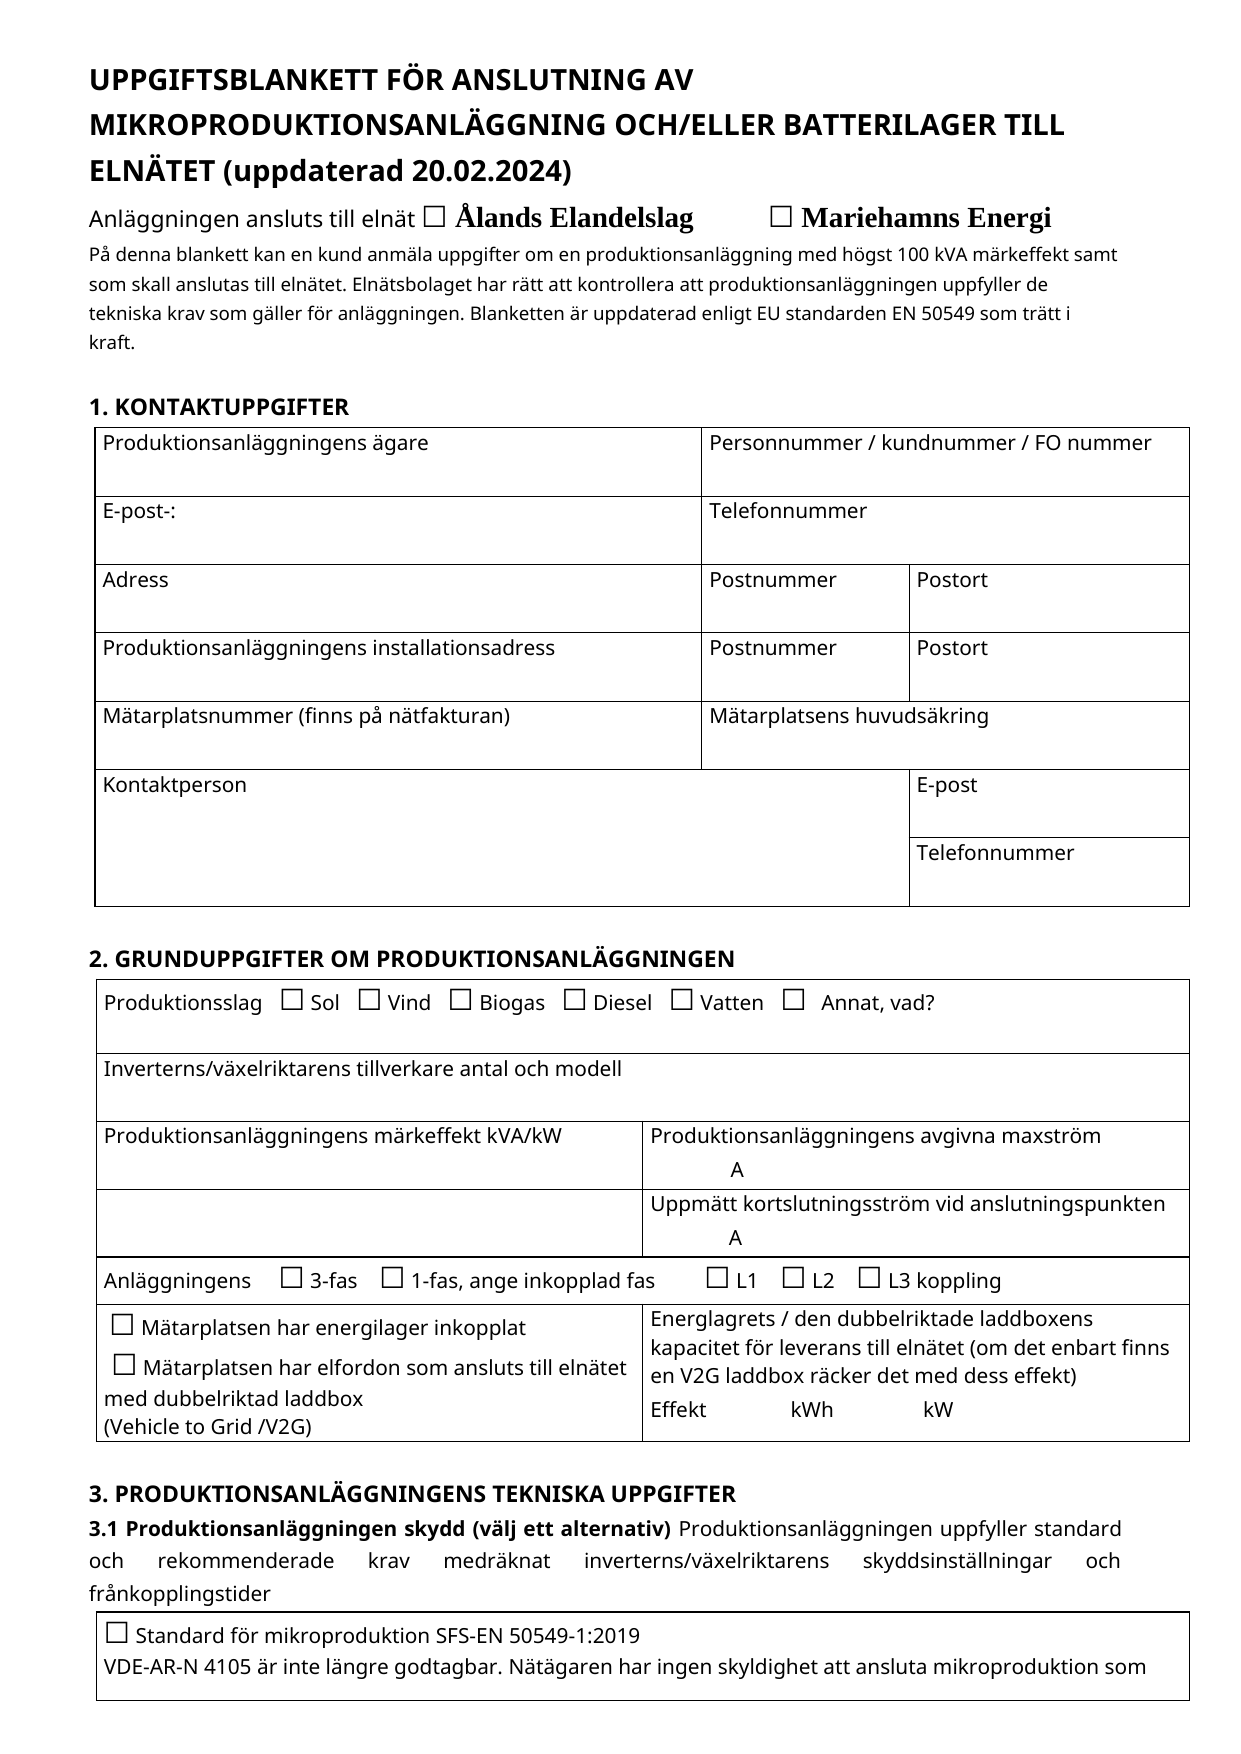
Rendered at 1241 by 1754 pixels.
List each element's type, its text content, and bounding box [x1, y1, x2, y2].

table_cell Produktionsanläggningens avgivna maxström A [643, 1122, 1189, 1188]
table_cell Uppmätt kortslutningsström vid anslutningspunkten A [643, 1190, 1189, 1256]
text 1. KONTAKTUPPGIFTER [89, 391, 1122, 422]
text Anläggningen ansluts till elnät Ålands Elandelslag Mariehamns Energi [89, 196, 1122, 236]
table_cell E-post-: [96, 497, 701, 564]
table_cell Adress [96, 565, 701, 632]
table_cell Mätarplatsens huvudsäkring [702, 702, 1189, 769]
table_cell [97, 1190, 642, 1256]
table_cell Telefonnummer [702, 497, 1189, 564]
table_cell Postnummer [702, 565, 909, 632]
table_header Produktionsanläggningens ägare [96, 428, 701, 496]
table_header Produktionsslag Sol Vind Biogas Diesel Vatten Annat, vad? [97, 980, 1189, 1053]
table_cell Postort [910, 633, 1189, 701]
text 3.1 Produktionsanläggningen skydd (välj ett alternativ) Produktionsanläggningen uppfyller standard och rekommenderade krav medräknat inverterns/växelriktarens skyddsinställningar och frånkopplingstider [89, 1514, 1122, 1607]
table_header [97, 1613, 1189, 1700]
text UPPGIFTSBLANKETT FÖR ANSLUTNING AV MIKROPRODUKTIONSANLÄGGNING OCH/ELLER BATTERILAGER TILL ELNÄTET (uppdaterad 20.02.2024) [89, 59, 1122, 190]
table_cell Postnummer [702, 633, 909, 701]
text 2. GRUNDUPPGIFTER OM PRODUKTIONSANLÄGGNINGEN [89, 942, 1122, 974]
table_cell Mätarplatsen har energilager inkopplat Mätarplatsen har elfordon som ansluts till elnätet med dubbelriktad laddbox (Vehicle to Grid /V2G) [97, 1305, 642, 1441]
table_cell Telefonnummer [910, 838, 1189, 906]
table_cell Produktionsanläggningens installationsadress [96, 633, 701, 701]
table_cell Energlagrets / den dubbelriktade laddboxens kapacitet för leverans till elnätet (om det enbart finns en V2G laddbox räcker det med dess effekt) Effekt kWh kW [643, 1305, 1189, 1441]
table_cell Anläggningens 3-fas 1-fas, ange inkopplad fas L1 L2 L3 koppling [97, 1258, 1189, 1303]
table_header Personnummer / kundnummer / FO nummer [702, 428, 1189, 496]
table_cell Produktionsanläggningens märkeffekt kVA/kW [97, 1122, 642, 1188]
table_cell Postort [910, 565, 1189, 632]
table_cell Mätarplatsnummer (finns på nätfakturan) [96, 702, 701, 769]
text På denna blankett kan en kund anmäla uppgifter om en produktionsanläggning med högst 100 kVA märkeffekt samt som skall anslutas till elnätet. Elnätsbolaget har rätt att kontrollera att produktionsanläggningen uppfyller de tekniska krav som gäller för anläggningen. Blanketten är uppdaterad enligt EU standarden EN 50549 som trätt i kraft. [89, 242, 1122, 387]
table_cell E-post [910, 770, 1189, 837]
table_cell Inverterns/växelriktarens tillverkare antal och modell [97, 1054, 1189, 1121]
text 3. PRODUKTIONSANLÄGGNINGENS TEKNISKA UPPGIFTER [89, 1478, 1122, 1509]
table_cell Kontaktperson [96, 770, 909, 906]
